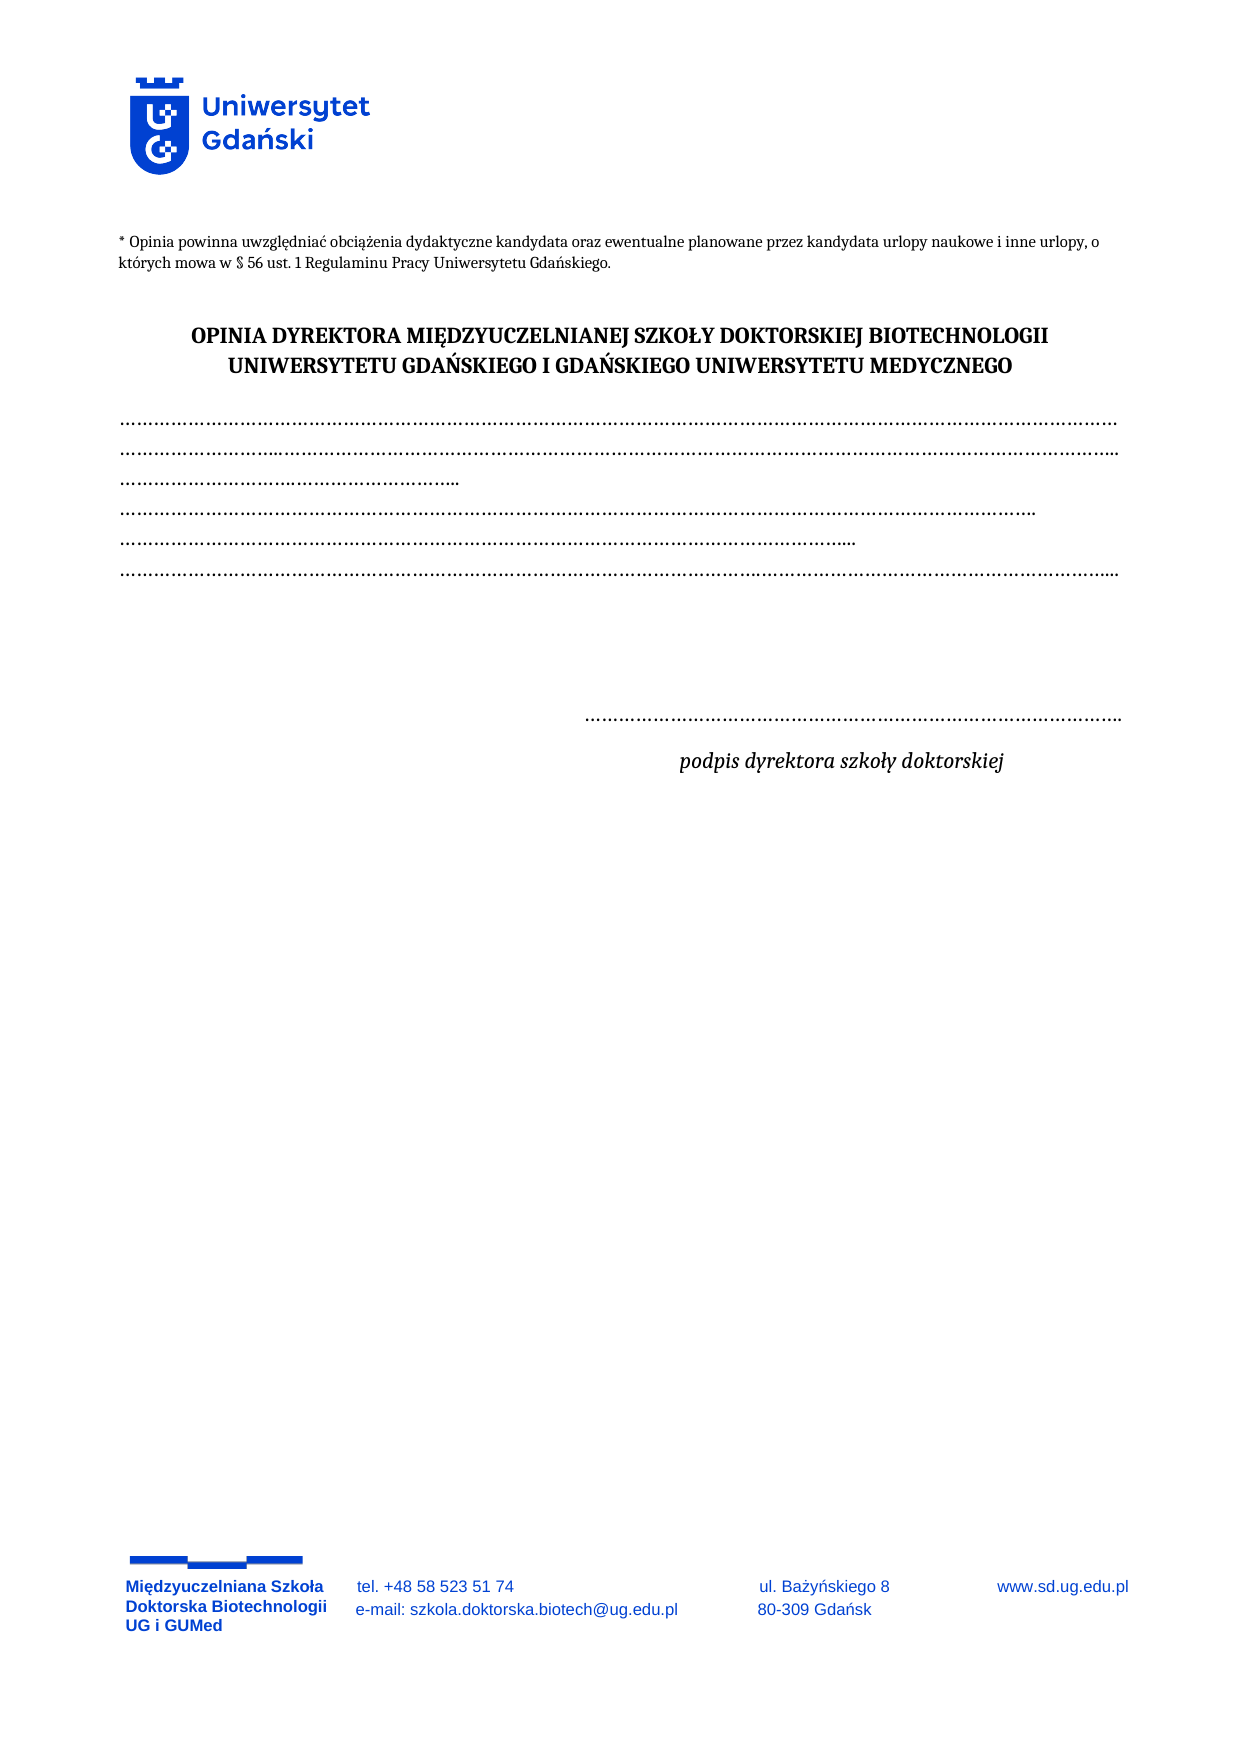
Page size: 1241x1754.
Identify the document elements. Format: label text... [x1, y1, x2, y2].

text …………………………………………………………………………………………………………………………………………………………………………………..………………………………………………………………………………………………………………………………..………………………….………………………..…………………………………………………………………………………………………………………………………………….………………………………………………………………………………………………………………...………………………………………………………………………………………………….……………………………………………………... [118, 404, 1122, 582]
text …………………………………………………………………………………. [118, 701, 1122, 727]
picture [129, 75, 399, 176]
text OPINIA DYREKTORA MIĘDZYUCZELNIANEJ SZKOŁY DOKTORSKIEJ BIOTECHNOLOGII UNIWERSYTETU GDAŃSKIEGO I GDAŃSKIEGO UNIWERSYTETU MEDYCZNEGO [118, 323, 1122, 380]
text podpis dyrektora szkoły doktorskiej [118, 748, 1122, 774]
text * Opinia powinna uwzględniać obciążenia dydaktyczne kandydata oraz ewentualne planowane przez kandydata urlopy naukowe i inne urlopy, o których mowa w § 56 ust. 1 Regulaminu Pracy Uniwersytetu Gdańskiego. [118, 232, 1122, 273]
